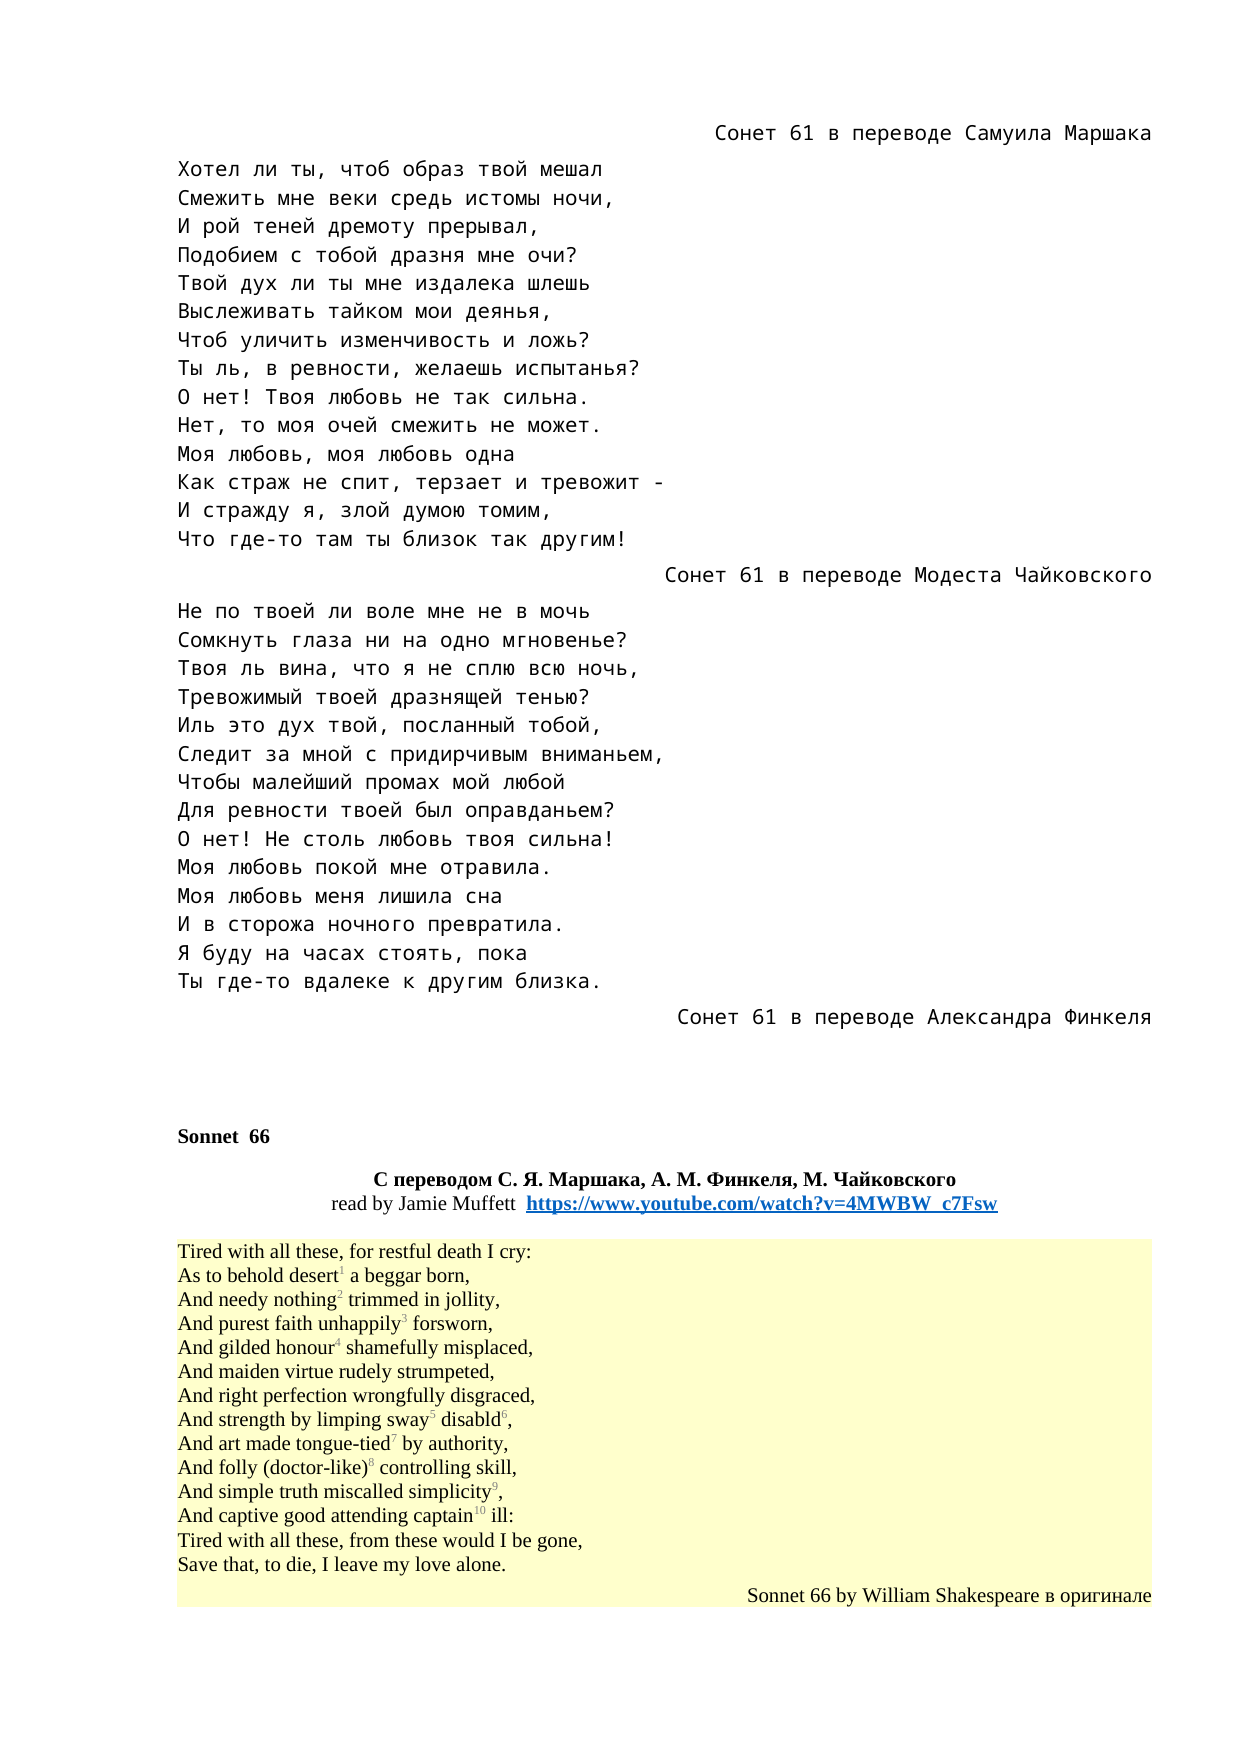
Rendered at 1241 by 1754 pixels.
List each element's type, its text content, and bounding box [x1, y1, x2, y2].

text Ты где-то вдалеке к другим близка. [177, 966, 1152, 995]
text Сомкнуть глаза ни на одно мгновенье? [177, 625, 1152, 653]
text Tired with all these, from these would I be gone, [177, 1527, 1152, 1552]
text Tired with all these, for restful death I cry: [177, 1239, 1152, 1263]
text Я буду на часах стоять, пока [177, 938, 1152, 966]
text And purest faith unhappily3 forsworn, [177, 1311, 1152, 1335]
text Твоя ль вина, что я не сплю всю ночь, [177, 653, 1152, 682]
text Sonnet 66 [177, 1124, 1152, 1148]
text And strength by limping sway5 disabld6, [177, 1407, 1152, 1431]
text Тревожимый твоей дразнящей тенью? [177, 682, 1152, 710]
text And simple truth miscalled simplicity9, [177, 1479, 1152, 1503]
text Твой дух ли ты мне издалека шлешь [177, 268, 1152, 297]
text И в сторожа ночного превратила. [177, 909, 1152, 938]
text Не по твоей ли воле мне не в мочь [177, 597, 1152, 625]
text Моя любовь, моя любовь одна [177, 439, 1152, 467]
text Для ревности твоей был оправданьем? [177, 796, 1152, 824]
text О нет! Не столь любовь твоя сильна! [177, 824, 1152, 852]
text Чтоб уличить изменчивость и ложь? [177, 325, 1152, 353]
text Сонет 61 в переводе Александра Финкеля [177, 1002, 1152, 1031]
text О нет! Твоя любовь не так сильна. [177, 382, 1152, 410]
text And captive good attending captain10 ill: [177, 1503, 1152, 1527]
text read by Jamie Muffett https://www.youtube.com/watch?v=4MWBW_c7Fsw [177, 1191, 1152, 1215]
text Save that, to die, I leave my love alone. [177, 1552, 1152, 1576]
text И стражду я, злой думою томим, [177, 496, 1152, 524]
text As to behold desert1 a beggar born, [177, 1263, 1152, 1287]
text Ты ль, в ревности, желаешь испытанья? [177, 353, 1152, 382]
text Sonnet 66 by William Shakespeare в оригинале [177, 1583, 1152, 1607]
text And gilded honour4 shamefully misplaced, [177, 1335, 1152, 1359]
text Выслеживать тайком мои деянья, [177, 297, 1152, 325]
text Сонет 61 в переводе Модеста Чайковского [177, 560, 1152, 589]
text Что где-то там ты близок так другим! [177, 524, 1152, 552]
text Подобием с тобой дразня мне очи? [177, 240, 1152, 268]
text Как страж не спит, терзает и тревожит - [177, 467, 1152, 496]
text And needy nothing2 trimmed in jollity, [177, 1287, 1152, 1311]
text And right perfection wrongfully disgraced, [177, 1383, 1152, 1407]
text Моя любовь меня лишила сна [177, 881, 1152, 909]
text And folly (doctor-like)8 controlling skill, [177, 1455, 1152, 1479]
text Хотел ли ты, чтоб образ твой мешал [177, 154, 1152, 183]
text Моя любовь покой мне отравила. [177, 852, 1152, 881]
text Нет, то моя очей смежить не может. [177, 410, 1152, 439]
text And art made tongue-tied7 by authority, [177, 1431, 1152, 1455]
text Смежить мне веки средь истомы ночи, [177, 183, 1152, 211]
text Сонет 61 в переводе Cамуила Маршака [177, 118, 1152, 147]
text Чтобы малейший промах мой любой [177, 767, 1152, 796]
text Следит за мной с придирчивым вниманьем, [177, 739, 1152, 767]
text И рой теней дремоту прерывал, [177, 211, 1152, 240]
text Иль это дух твой, посланный тобой, [177, 710, 1152, 739]
text С переводом С. Я. Маршака, А. М. Финкеля, М. Чайковского [177, 1167, 1152, 1191]
text And maiden virtue rudely strumpeted, [177, 1359, 1152, 1383]
